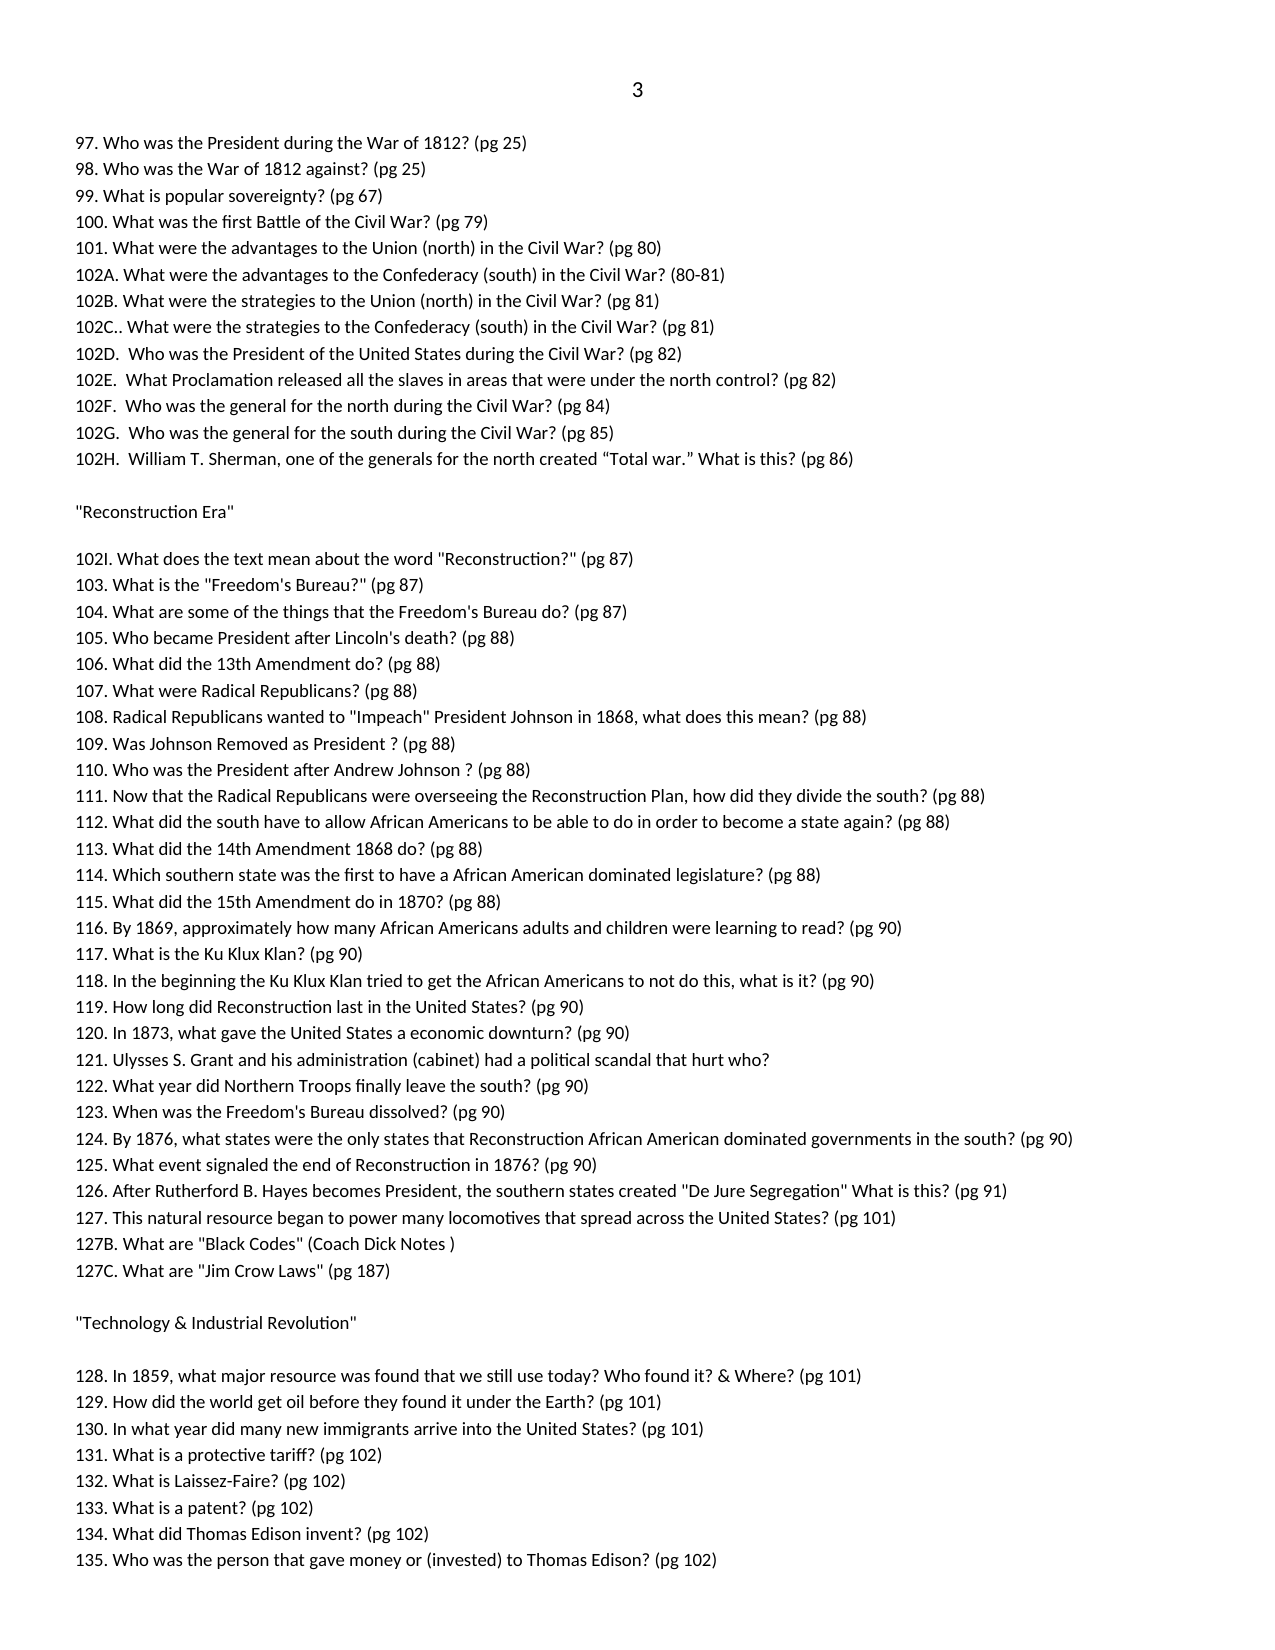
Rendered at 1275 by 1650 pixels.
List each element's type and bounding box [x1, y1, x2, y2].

text [75, 547, 1200, 1572]
text [75, 131, 1200, 523]
